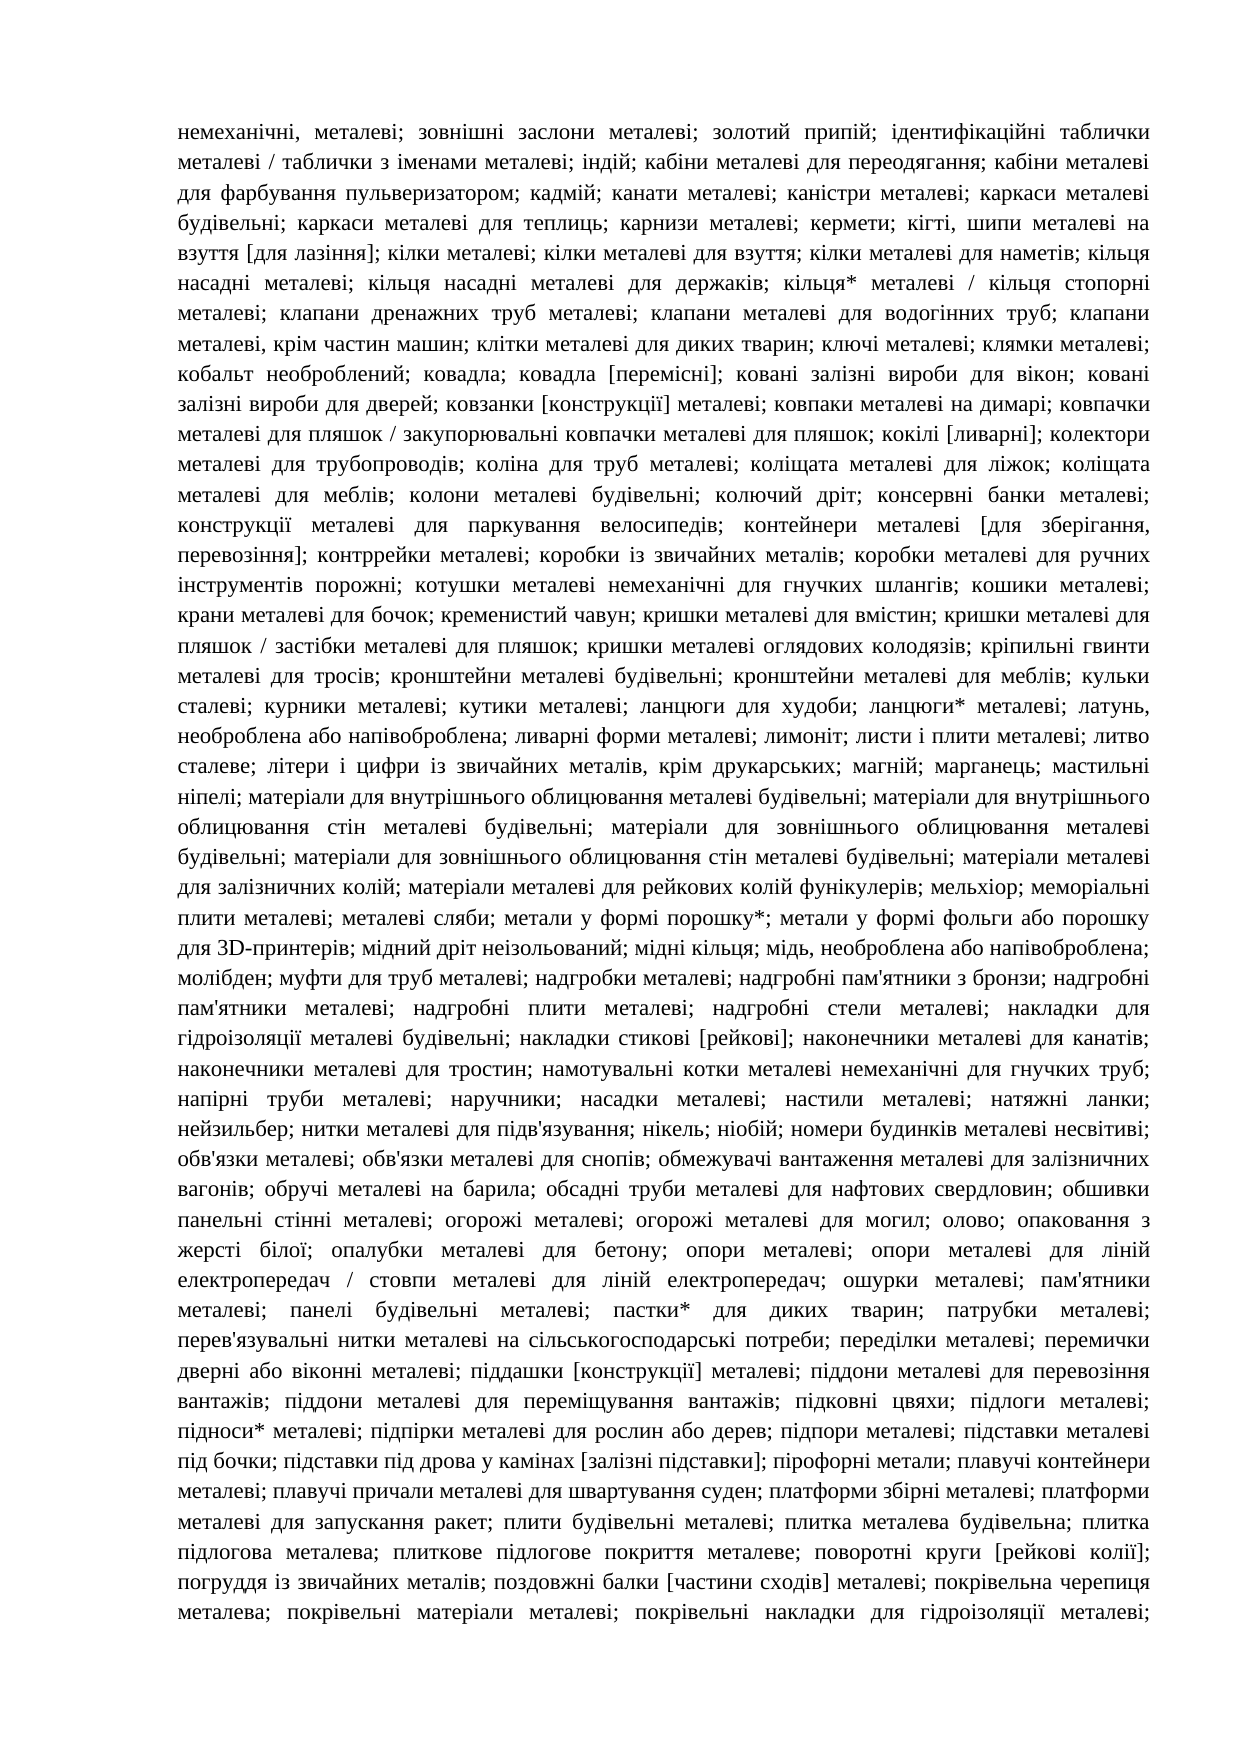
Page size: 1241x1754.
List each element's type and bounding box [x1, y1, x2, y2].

text [177, 118, 1152, 1625]
